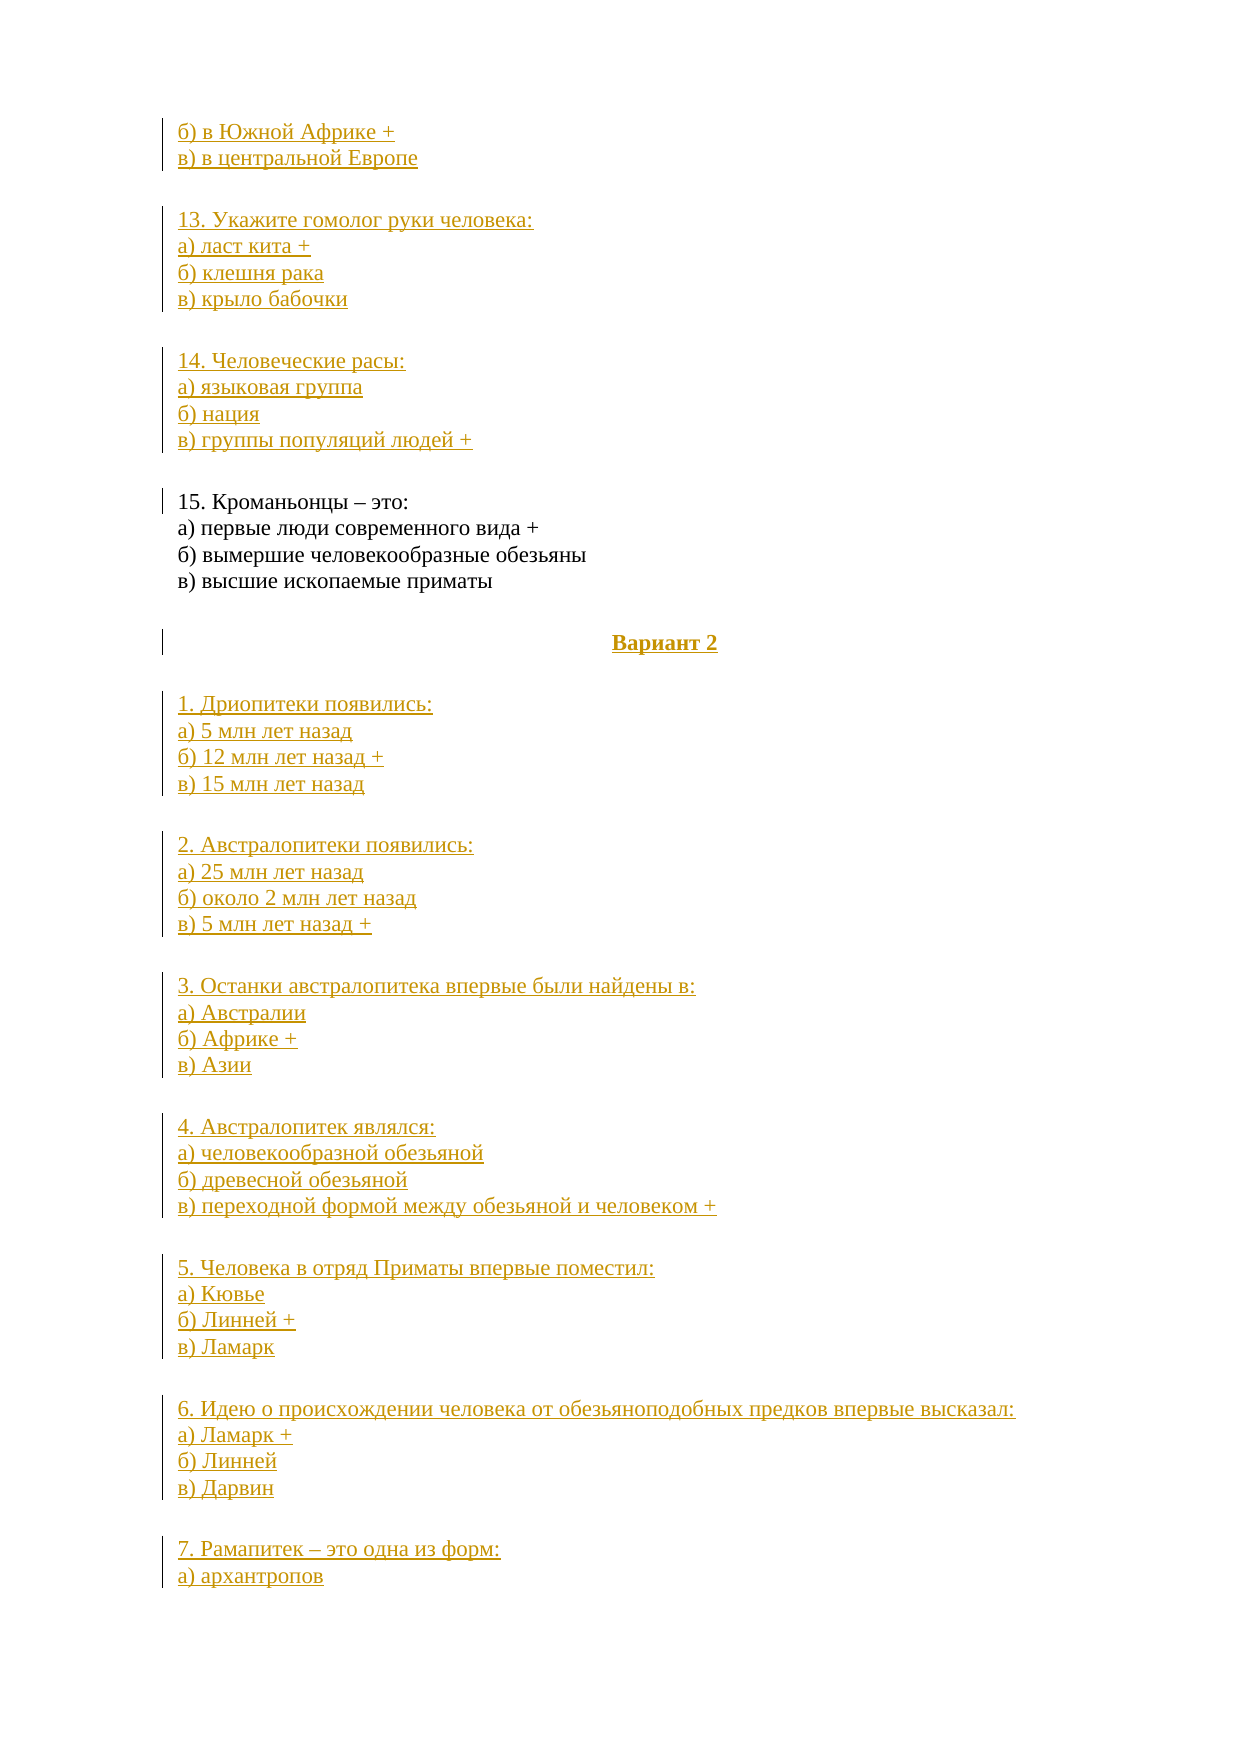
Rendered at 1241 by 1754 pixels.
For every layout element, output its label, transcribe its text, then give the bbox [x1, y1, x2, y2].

text 15. Кроманьонцы – это: а) первые люди современного вида + б) вымершие человекообразные обезьяны в) высшие ископаемые приматы [177, 488, 1152, 593]
